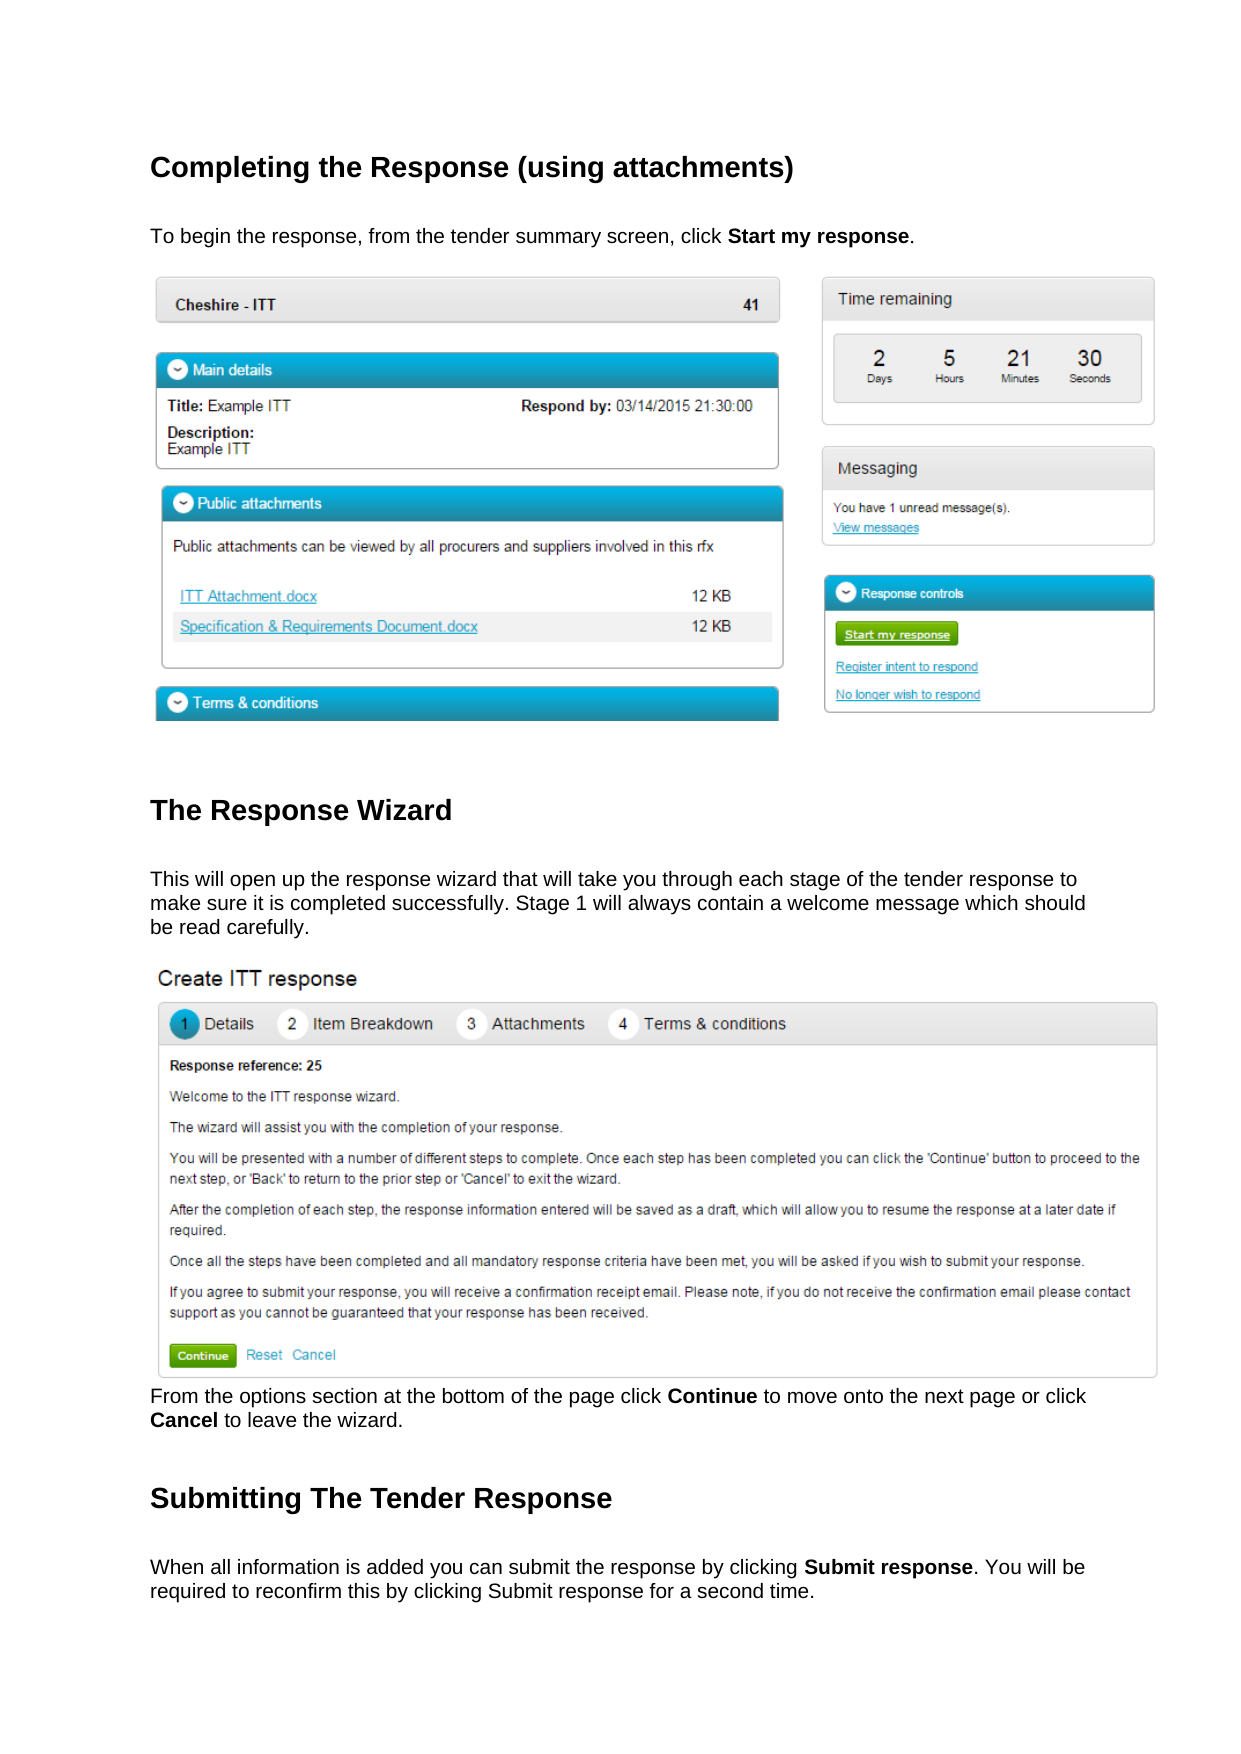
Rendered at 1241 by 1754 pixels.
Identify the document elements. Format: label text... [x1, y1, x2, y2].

text When all information is added you can submit the response by clicking Submit response. You will be required to reconfirm this by clicking Submit response for a second time. [150, 1555, 1090, 1603]
subtitle The Response Wizard [150, 793, 1090, 827]
text From the options section at the bottom of the page click Continue to move onto the next page or click Cancel to leave the wizard. [150, 1385, 1090, 1432]
text To begin the response, from the tender summary screen, click Start my response. [150, 223, 1090, 248]
subtitle Submitting The Tender Response [150, 1481, 1090, 1515]
picture [150, 962, 1168, 1385]
picture [150, 271, 1163, 721]
text This will open up the response wizard that will take you through each stage of the tender response to make sure it is completed successfully. Stage 1 will always contain a welcome message which should be read carefully. [150, 867, 1090, 938]
subtitle Completing the Response (using attachments) [150, 150, 1090, 183]
